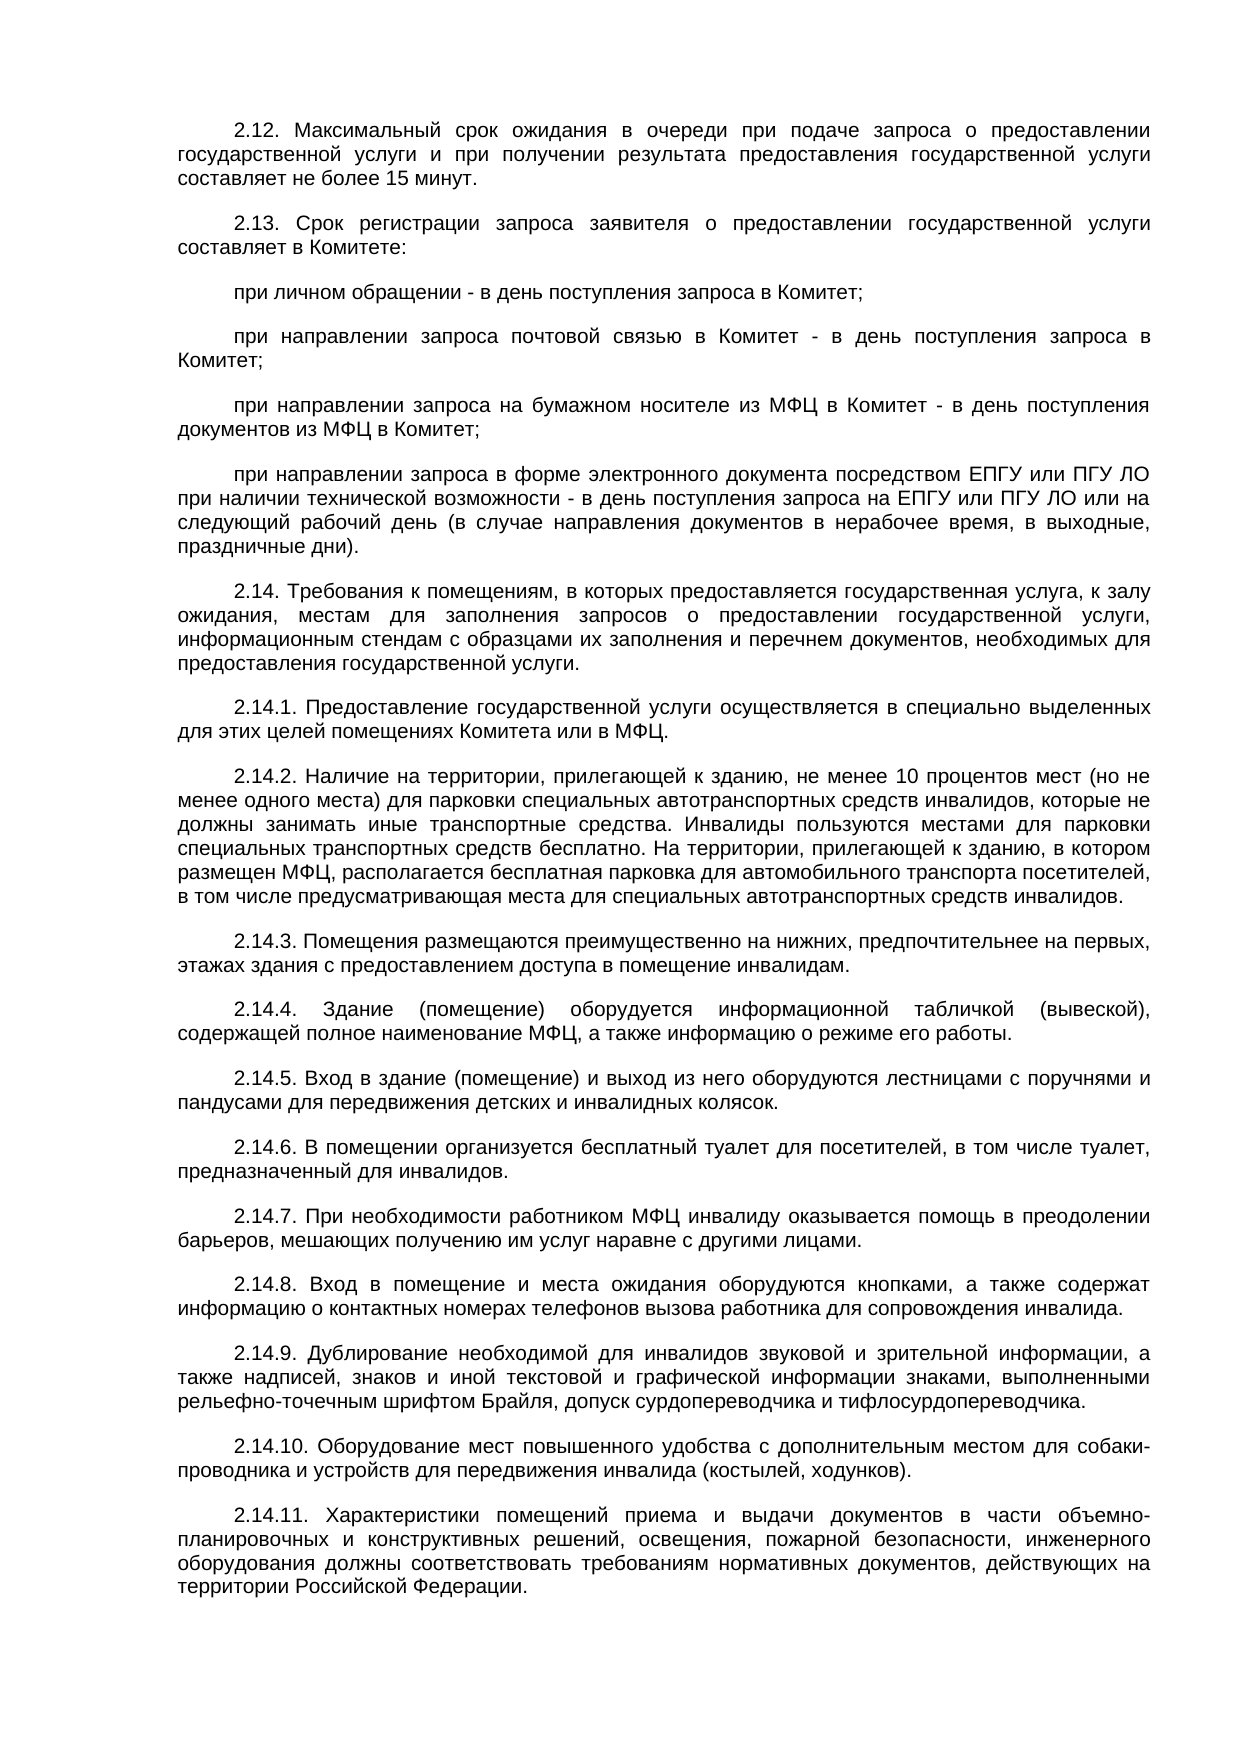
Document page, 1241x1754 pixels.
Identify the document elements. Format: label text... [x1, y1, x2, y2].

text 2.14.5. Вход в здание (помещение) и выход из него оборудуются лестницами с поручнями и пандусами для передвижения детских и инвалидных колясок. [177, 1066, 1152, 1114]
text 2.14.4. Здание (помещение) оборудуется информационной табличкой (вывеской), содержащей полное наименование МФЦ, а также информацию о режиме его работы. [177, 997, 1152, 1045]
text при направлении запроса почтовой связью в Комитет - в день поступления запроса в Комитет; [177, 324, 1152, 372]
text 2.14.2. Наличие на территории, прилегающей к зданию, не менее 10 процентов мест (но не менее одного места) для парковки специальных автотранспортных средств инвалидов, которые не должны занимать иные транспортные средства. Инвалиды пользуются местами для парковки специальных транспортных средств бесплатно. На территории, прилегающей к зданию, в котором размещен МФЦ, располагается бесплатная парковка для автомобильного транспорта посетителей, в том числе предусматривающая места для специальных автотранспортных средств инвалидов. [177, 764, 1152, 908]
text 2.14.11. Характеристики помещений приема и выдачи документов в части объемно-планировочных и конструктивных решений, освещения, пожарной безопасности, инженерного оборудования должны соответствовать требованиям нормативных документов, действующих на территории Российской Федерации. [177, 1502, 1152, 1598]
text при направлении запроса в форме электронного документа посредством ЕПГУ или ПГУ ЛО при наличии технической возможности - в день поступления запроса на ЕПГУ или ПГУ ЛО или на следующий рабочий день (в случае направления документов в нерабочее время, в выходные, праздничные дни). [177, 462, 1152, 558]
text при личном обращении - в день поступления запроса в Комитет; [177, 279, 1152, 303]
text при направлении запроса на бумажном носителе из МФЦ в Комитет - в день поступления документов из МФЦ в Комитет; [177, 393, 1152, 441]
text 2.14.9. Дублирование необходимой для инвалидов звуковой и зрительной информации, а также надписей, знаков и иной текстовой и графической информации знаками, выполненными рельефно-точечным шрифтом Брайля, допуск сурдопереводчика и тифлосурдопереводчика. [177, 1341, 1152, 1413]
text 2.14.6. В помещении организуется бесплатный туалет для посетителей, в том числе туалет, предназначенный для инвалидов. [177, 1135, 1152, 1183]
text 2.14.7. При необходимости работником МФЦ инвалиду оказывается помощь в преодолении барьеров, мешающих получению им услуг наравне с другими лицами. [177, 1203, 1152, 1251]
text 2.14. Требования к помещениям, в которых предоставляется государственная услуга, к залу ожидания, местам для заполнения запросов о предоставлении государственной услуги, информационным стендам с образцами их заполнения и перечнем документов, необходимых для предоставления государственной услуги. [177, 578, 1152, 674]
text 2.12. Максимальный срок ожидания в очереди при подаче запроса о предоставлении государственной услуги и при получении результата предоставления государственной услуги составляет не более 15 минут. [177, 118, 1152, 190]
text 2.14.1. Предоставление государственной услуги осуществляется в специально выделенных для этих целей помещениях Комитета или в МФЦ. [177, 695, 1152, 743]
text 2.14.8. Вход в помещение и места ожидания оборудуются кнопками, а также содержат информацию о контактных номерах телефонов вызова работника для сопровождения инвалида. [177, 1272, 1152, 1320]
text 2.14.10. Оборудование мест повышенного удобства с дополнительным местом для собаки-проводника и устройств для передвижения инвалида (костылей, ходунков). [177, 1434, 1152, 1482]
text 2.13. Срок регистрации запроса заявителя о предоставлении государственной услуги составляет в Комитете: [177, 211, 1152, 259]
text 2.14.3. Помещения размещаются преимущественно на нижних, предпочтительнее на первых, этажах здания с предоставлением доступа в помещение инвалидам. [177, 928, 1152, 976]
